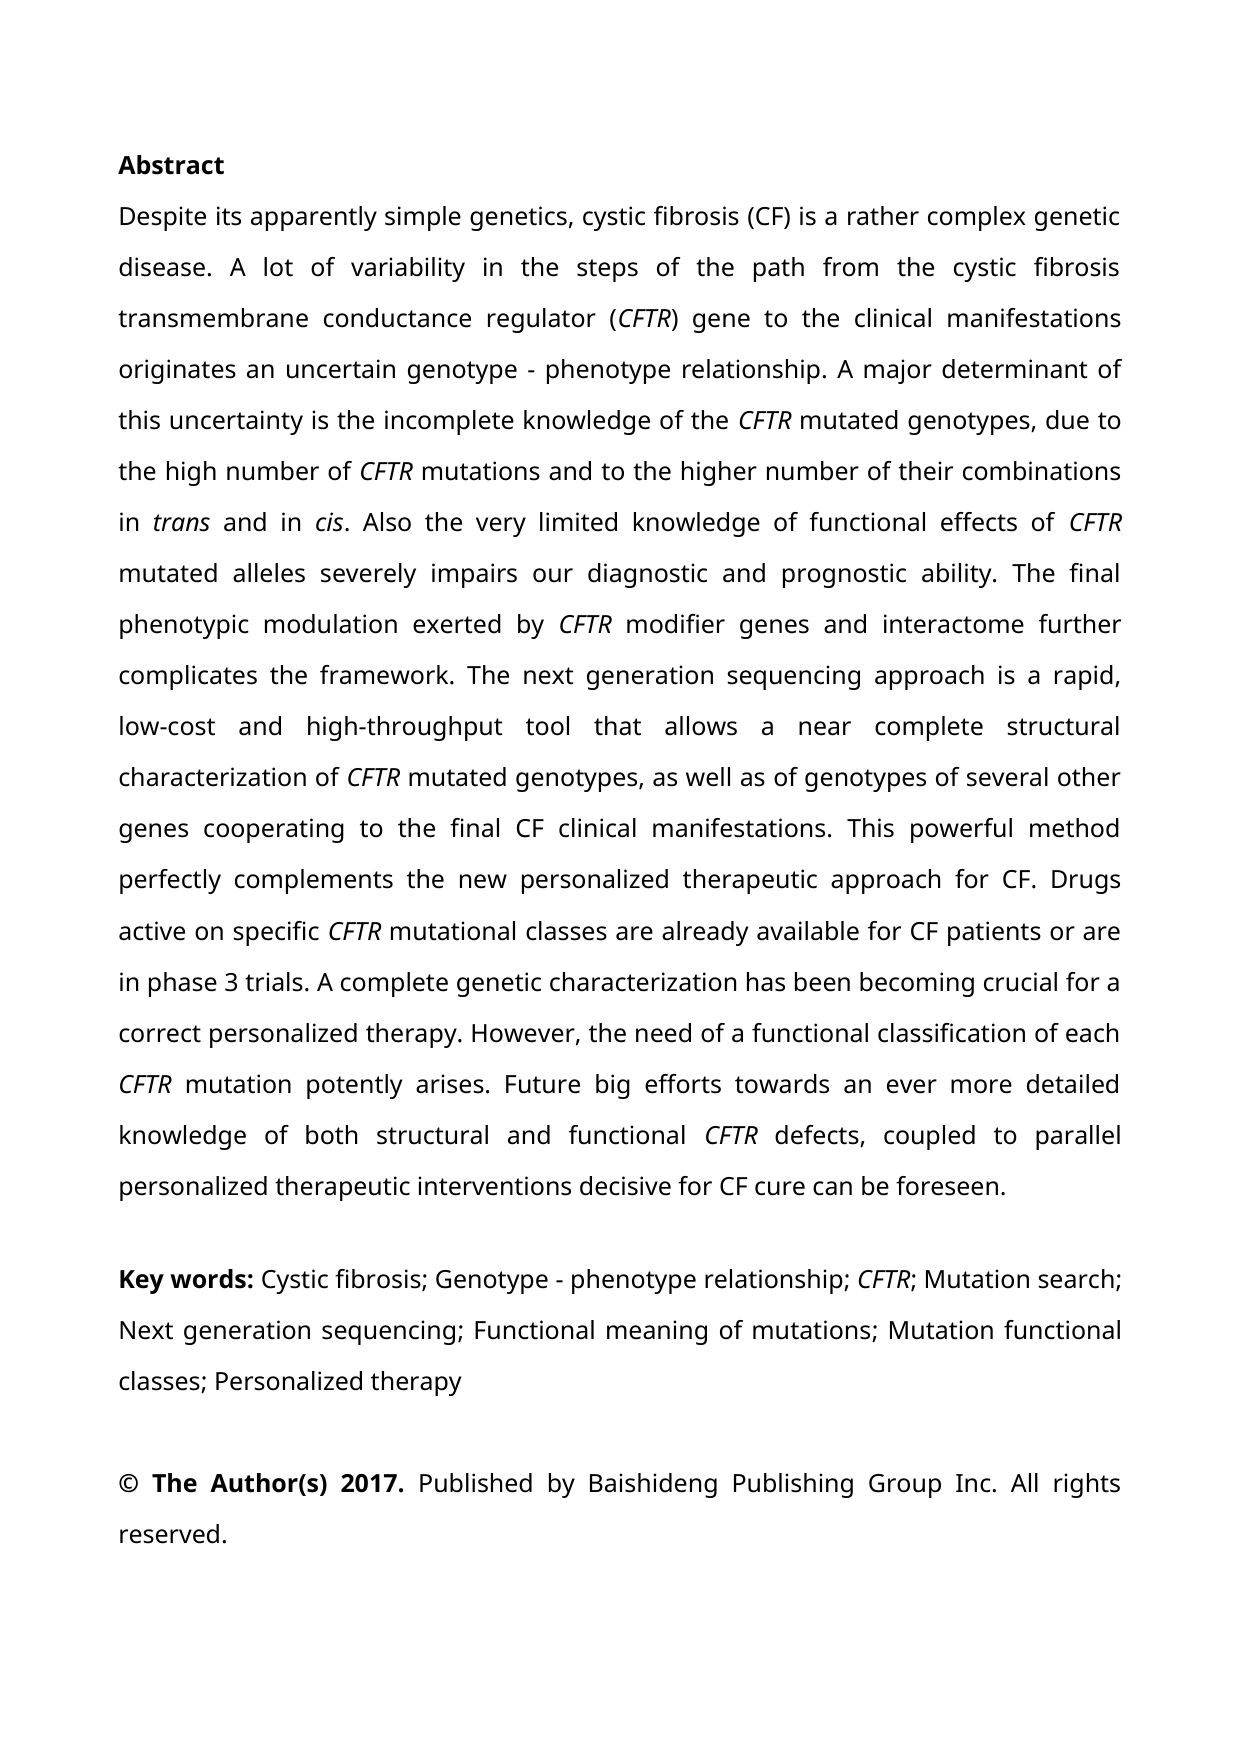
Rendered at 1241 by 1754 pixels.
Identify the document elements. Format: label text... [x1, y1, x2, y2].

text Despite its apparently simple genetics, cystic fibrosis (CF) is a rather complex genetic disease. A lot of variability in the steps of the path from the cystic fibrosis transmembrane conductance regulator (CFTR) gene to the clinical manifestations originates an uncertain genotype - phenotype relationship. A major determinant of this uncertainty is the incomplete knowledge of the CFTR mutated genotypes, due to the high number of CFTR mutations and to the higher number of their combinations in trans and in cis. Also the very limited knowledge of functional effects of CFTR mutated alleles severely impairs our diagnostic and prognostic ability. The final phenotypic modulation exerted by CFTR modifier genes and interactome further complicates the framework. The next generation sequencing approach is a rapid, low-cost and high-throughput tool that allows a near complete structural characterization of CFTR mutated genotypes, as well as of genotypes of several other genes cooperating to the final CF clinical manifestations. This powerful method perfectly complements the new personalized therapeutic approach for CF. Drugs active on specific CFTR mutational classes are already available for CF patients or are in phase 3 trials. A complete genetic characterization has been becoming crucial for a correct personalized therapy. However, the need of a functional classification of each CFTR mutation potently arises. Future big efforts towards an ever more detailed knowledge of both structural and functional CFTR defects, coupled to parallel personalized therapeutic interventions decisive for CF cure can be foreseen. [118, 199, 1122, 1202]
text Key words: Cystic fibrosis; Genotype - phenotype relationship; CFTR; Mutation search; Next generation sequencing; Functional meaning of mutations; Mutation functional classes; Personalized therapy [118, 1261, 1122, 1398]
text © The Author(s) 2017. Published by Baishideng Publishing Group Inc. All rights reserved. [118, 1466, 1122, 1551]
text Abstract [118, 148, 1122, 182]
